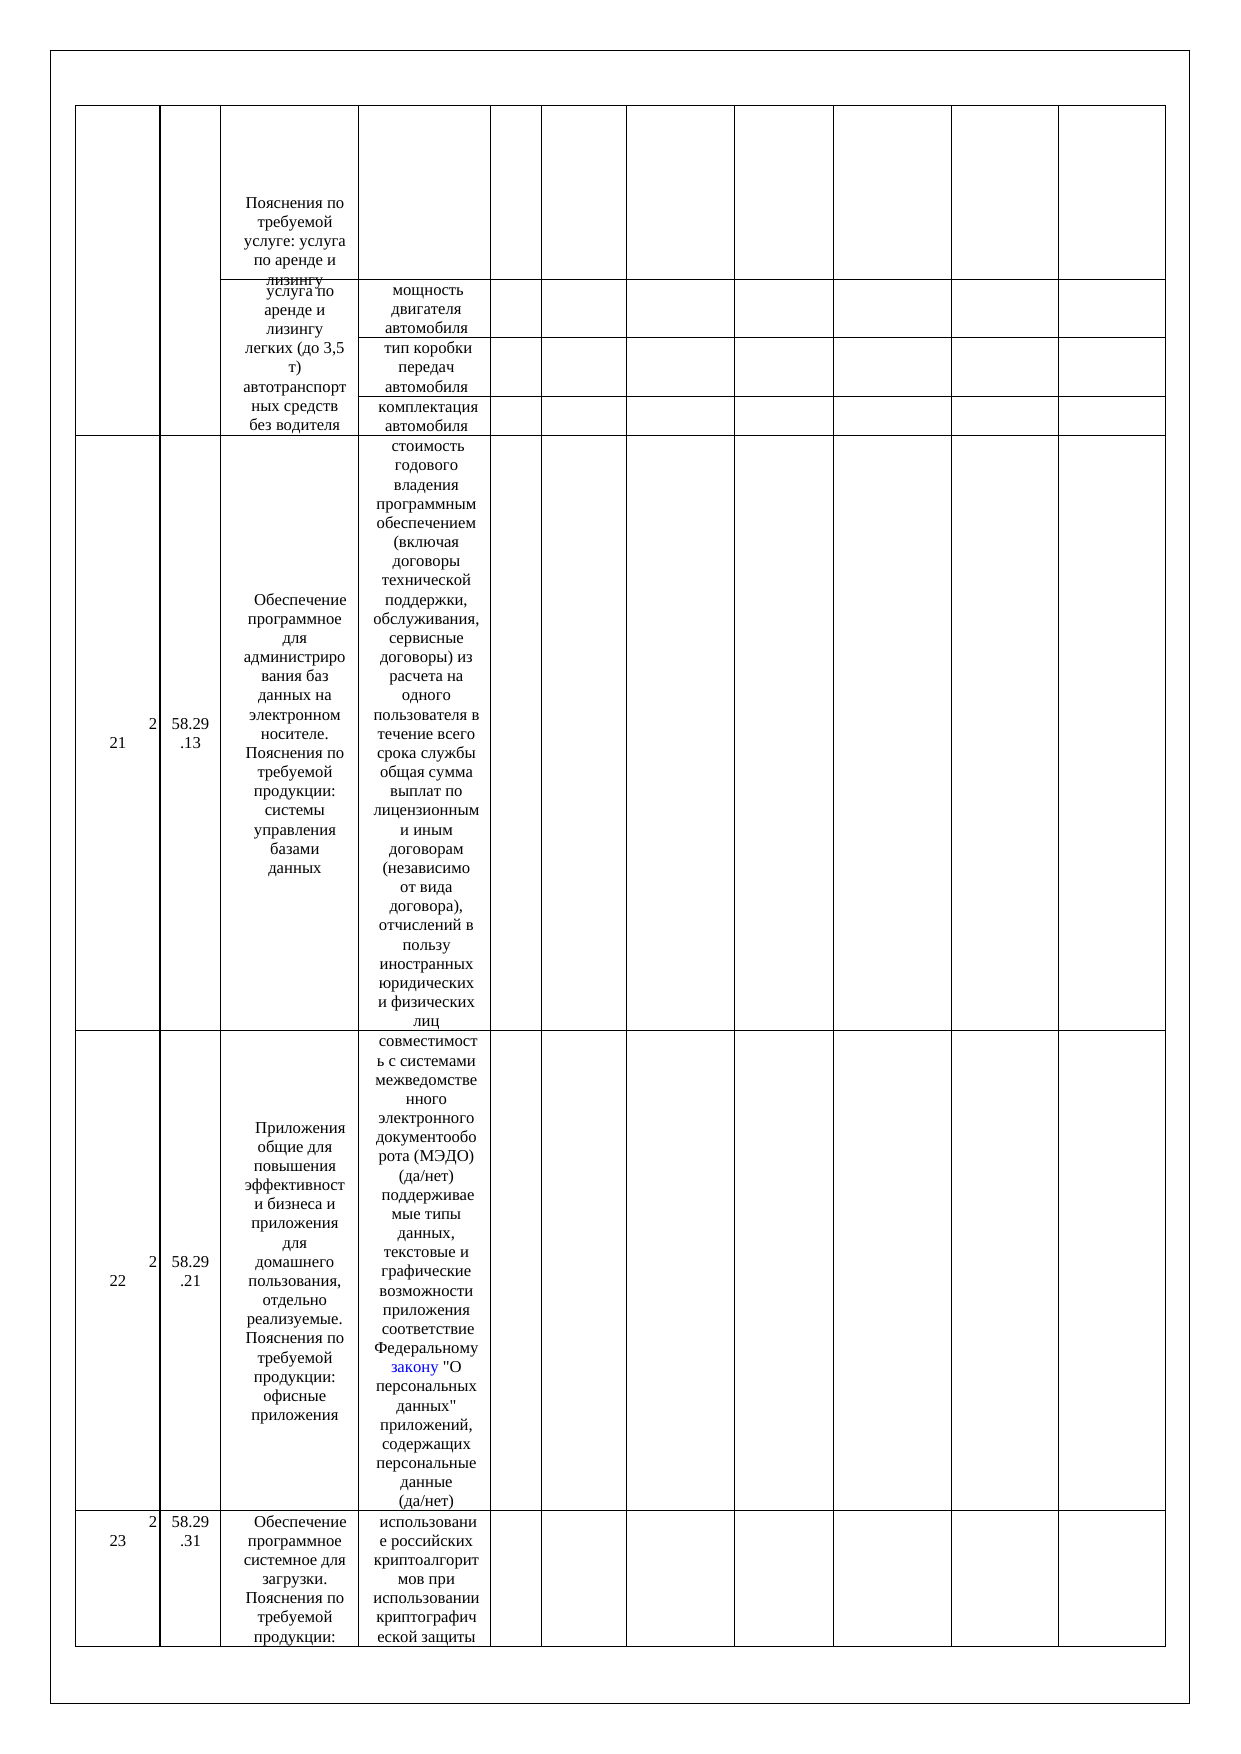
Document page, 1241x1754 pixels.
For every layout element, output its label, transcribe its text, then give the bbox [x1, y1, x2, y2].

table_cell [491, 280, 541, 337]
table_cell [1059, 1511, 1165, 1646]
table_cell услуга по аренде и лизингу легких (до 3,5 т) автотранспортных средств без водителя [221, 280, 358, 435]
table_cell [359, 106, 490, 278]
table_cell 58.29.31 [161, 1511, 220, 1646]
table_cell [1059, 1031, 1165, 1510]
table_cell совместимость с системами межведомственного электронного документооборота (МЭДО) (да/нет) поддерживаемые типы данных, текстовые и графические возможности приложения соответствие Федеральному закону "О персональных данных" приложений, содержащих персональные данные (да/нет) [359, 1031, 490, 1510]
table_cell [491, 1031, 541, 1510]
table_cell [834, 1511, 951, 1646]
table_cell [221, 1511, 358, 1646]
table_cell [627, 397, 734, 435]
table_cell [1059, 280, 1165, 337]
table_cell [1059, 397, 1165, 435]
table_cell [491, 397, 541, 435]
table_cell Обеспечение программное для администрирования баз данных на электронном носителе. Пояснения по требуемой продукции: системы управления базами данных [221, 436, 358, 1030]
table_cell [735, 106, 833, 278]
table_cell [491, 106, 541, 278]
table_cell [952, 436, 1058, 1030]
table_cell [735, 397, 833, 435]
table_cell [542, 1031, 626, 1510]
table_cell 222 [76, 1031, 159, 1510]
table_cell Приложения общие для повышения эффективности бизнеса и приложения для домашнего пользования, отдельно реализуемые. Пояснения по требуемой продукции: офисные приложения [221, 1031, 358, 1510]
table_cell [1059, 106, 1165, 278]
table_cell [952, 106, 1058, 278]
table_cell [834, 397, 951, 435]
table_cell 221 [76, 436, 159, 1030]
table_cell 58.29.13 [161, 436, 220, 1030]
table_cell 223 [76, 1511, 159, 1646]
table_cell [627, 106, 734, 278]
table_cell [542, 436, 626, 1030]
table_cell [834, 106, 951, 278]
table_cell [735, 338, 833, 396]
table_cell [735, 280, 833, 337]
table_cell [627, 1031, 734, 1510]
table_cell [735, 1031, 833, 1510]
table_cell [834, 1031, 951, 1510]
table_cell [542, 280, 626, 337]
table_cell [359, 1511, 490, 1646]
table_cell 58.29.21 [161, 1031, 220, 1510]
table_cell [627, 280, 734, 337]
table_cell [491, 436, 541, 1030]
table_cell [952, 280, 1058, 337]
table_cell [491, 1511, 541, 1646]
table_cell стоимость годового владения программным обеспечением (включая договоры технической поддержки, обслуживания, сервисные договоры) из расчета на одного пользователя в течение всего срока службы общая сумма выплат по лицензионным и иным договорам (независимо от вида договора), отчислений в пользу иностранных юридических и физических лиц [359, 436, 490, 1030]
table_cell [542, 106, 626, 278]
table_cell [952, 1511, 1058, 1646]
table_cell [952, 338, 1058, 396]
table_cell тип коробки передач автомобиля [359, 338, 490, 396]
table_cell [627, 1511, 734, 1646]
table_cell [1059, 436, 1165, 1030]
table_cell комплектация автомобиля [359, 397, 490, 435]
table_cell [735, 436, 833, 1030]
table_cell [735, 1511, 833, 1646]
table_cell мощность двигателя автомобиля [359, 280, 490, 337]
table_cell [1059, 338, 1165, 396]
table_cell [627, 436, 734, 1030]
table_cell [542, 397, 626, 435]
table_cell [952, 397, 1058, 435]
table_cell [952, 1031, 1058, 1510]
table_cell [627, 338, 734, 396]
table_cell [834, 280, 951, 337]
table_cell [491, 338, 541, 396]
table_cell [542, 1511, 626, 1646]
table_cell [834, 338, 951, 396]
table_cell [542, 338, 626, 396]
table_cell [834, 436, 951, 1030]
